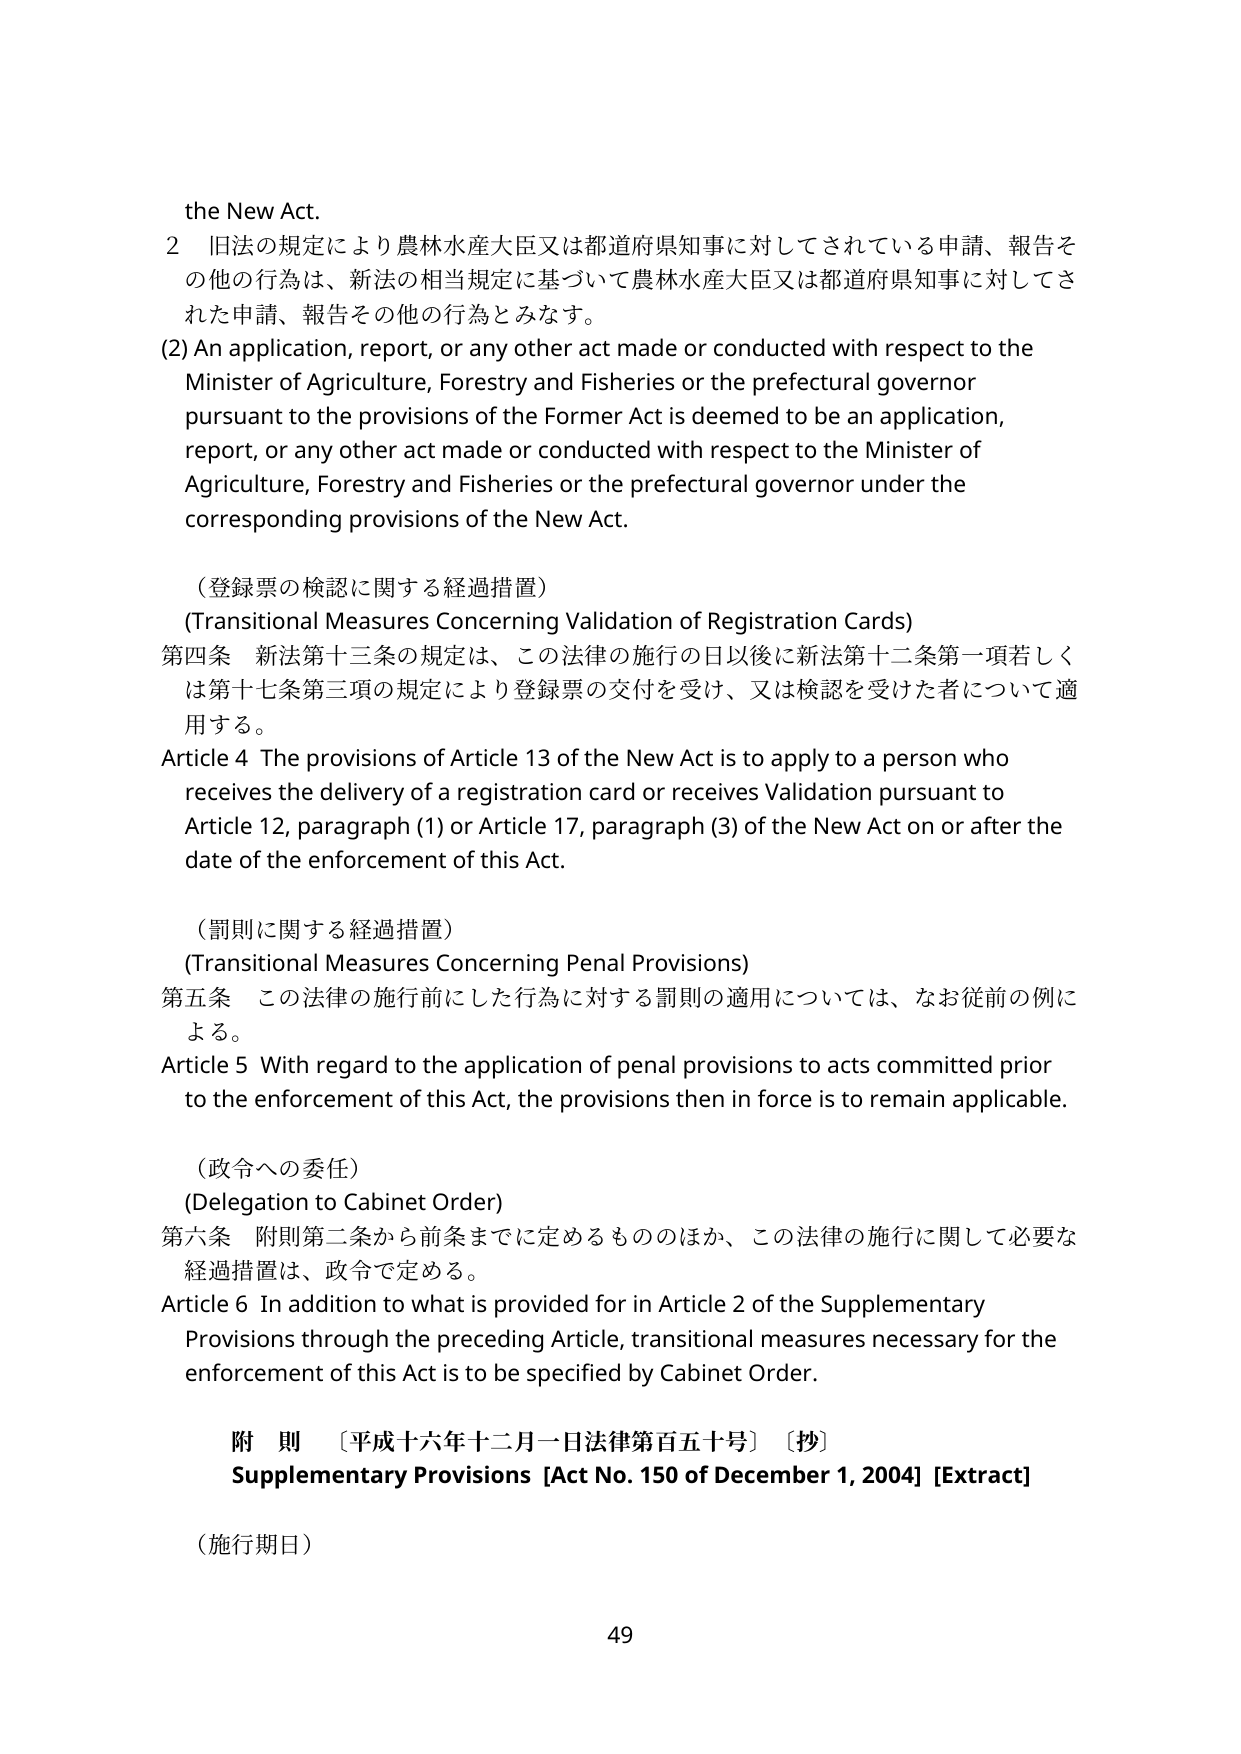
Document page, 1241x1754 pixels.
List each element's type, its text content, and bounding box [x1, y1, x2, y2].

text （罰則に関する経過措置） [184, 911, 1079, 945]
text (2) An application, report, or any other act made or conducted with respect to the Minister of Agriculture, Forestry and Fisheries or the prefectural governor pursuant to the provisions of the Former Act is deemed to be an application, report, or any other act made or conducted with respect to the Minister of Agriculture, Forestry and Fisheries or the prefectural governor under the corresponding provisions of the New Act. [161, 330, 1079, 535]
text Supplementary Provisions [Act No. 150 of December 1, 2004] [Extract] [230, 1458, 1079, 1492]
text 附 則 〔平成十六年十二月一日法律第百五十号〕〔抄〕 [230, 1424, 1079, 1458]
text (Delegation to Cabinet Order) [184, 1184, 1079, 1219]
text (Transitional Measures Concerning Penal Provisions) [184, 945, 1079, 979]
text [161, 194, 1079, 228]
text 第六条 附則第二条から前条までに定めるもののほか、この法律の施行に関して必要な経過措置は、政令で定める。 [161, 1219, 1079, 1287]
text （施行期日） [184, 1526, 1079, 1560]
text Article 4 The provisions of Article 13 of the New Act is to apply to a person who receives the delivery of a registration card or receives Validation pursuant to Article 12, paragraph (1) or Article 17, paragraph (3) of the New Act on or after the date of the enforcement of this Act. [161, 740, 1079, 877]
text （登録票の検認に関する経過措置） [184, 569, 1079, 604]
text 第四条 新法第十三条の規定は、この法律の施行の日以後に新法第十二条第一項若しくは第十七条第三項の規定により登録票の交付を受け、又は検認を受けた者について適用する。 [161, 638, 1079, 740]
text （政令への委任） [184, 1150, 1079, 1184]
text (Transitional Measures Concerning Validation of Registration Cards) [184, 604, 1079, 638]
text ２ 旧法の規定により農林水産大臣又は都道府県知事に対してされている申請、報告その他の行為は、新法の相当規定に基づいて農林水産大臣又は都道府県知事に対してされた申請、報告その他の行為とみなす。 [161, 228, 1079, 330]
text 第五条 この法律の施行前にした行為に対する罰則の適用については、なお従前の例による。 [161, 979, 1079, 1048]
text Article 5 With regard to the application of penal provisions to acts committed prior to the enforcement of this Act, the provisions then in force is to remain applicable. [161, 1048, 1079, 1116]
text Article 6 In addition to what is provided for in Article 2 of the Supplementary Provisions through the preceding Article, transitional measures necessary for the enforcement of this Act is to be specified by Cabinet Order. [161, 1287, 1079, 1389]
